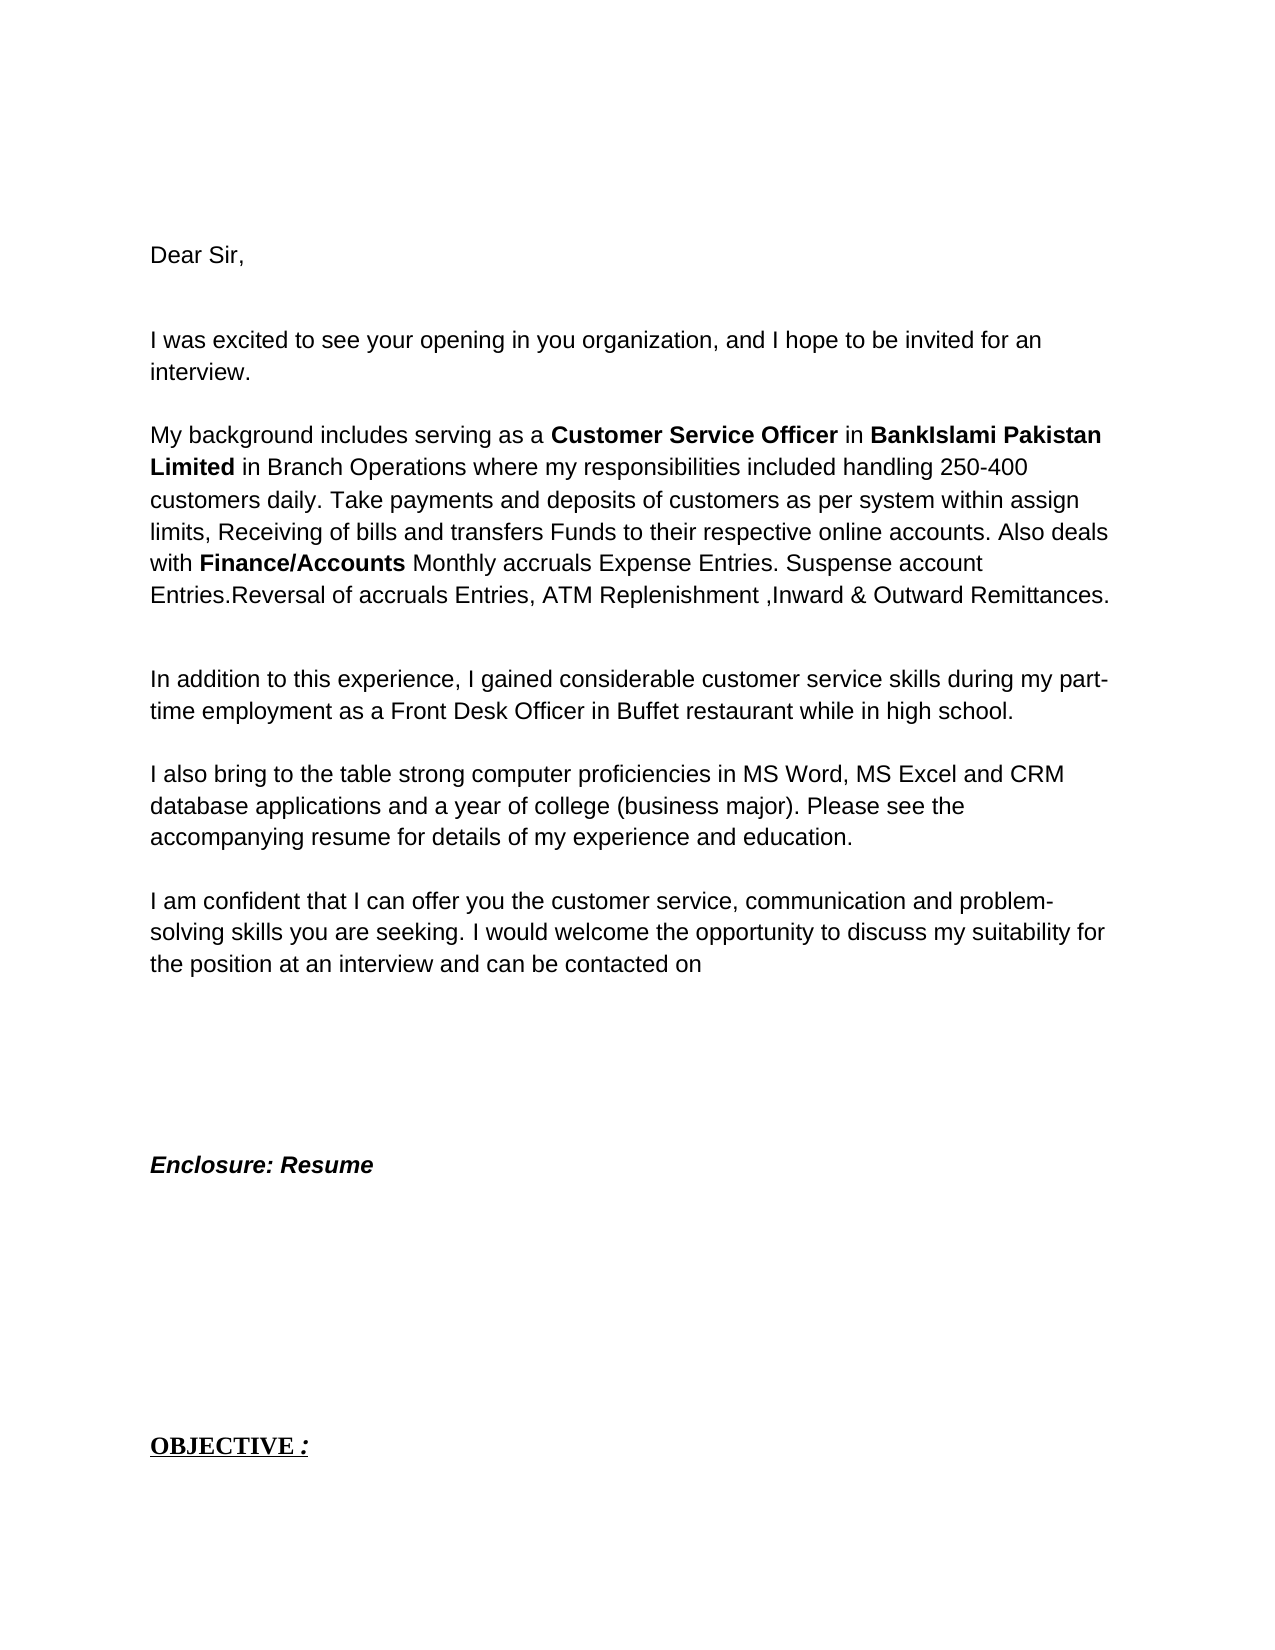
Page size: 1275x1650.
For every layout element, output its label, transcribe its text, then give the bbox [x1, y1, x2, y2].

text OBJECTIVE : [150, 1427, 1125, 1461]
text I was excited to see your opening in you organization, and I hope to be invited for an interview. My background includes serving as a Customer Service Officer in BankIslami Pakistan Limited in Branch Operations where my responsibilities included handling 250-400 customers daily. Take payments and deposits of customers as per system within assign limits, Receiving of bills and transfers Funds to their respective online accounts. Also deals with Finance/Accounts Monthly accruals Expense Entries. Suspense account Entries.Reversal of accruals Entries, ATM Replenishment ,Inward & Outward Remittances. [150, 326, 1125, 608]
text Dear Sir, [150, 178, 1125, 301]
text Enclosure: Resume [150, 1087, 1125, 1178]
text In addition to this experience, I gained considerable customer service skills during my part-time employment as a Front Desk Officer in Buffet restaurant while in high school. I also bring to the table strong computer proficiencies in MS Word, MS Excel and CRM database applications and a year of college (business major). Please see the accompanying resume for details of my experience and education. I am confident that I can offer you the customer service, communication and problem-solving skills you are seeking. I would welcome the opportunity to discuss my suitability for the position at an interview and can be contacted on [150, 633, 1125, 978]
